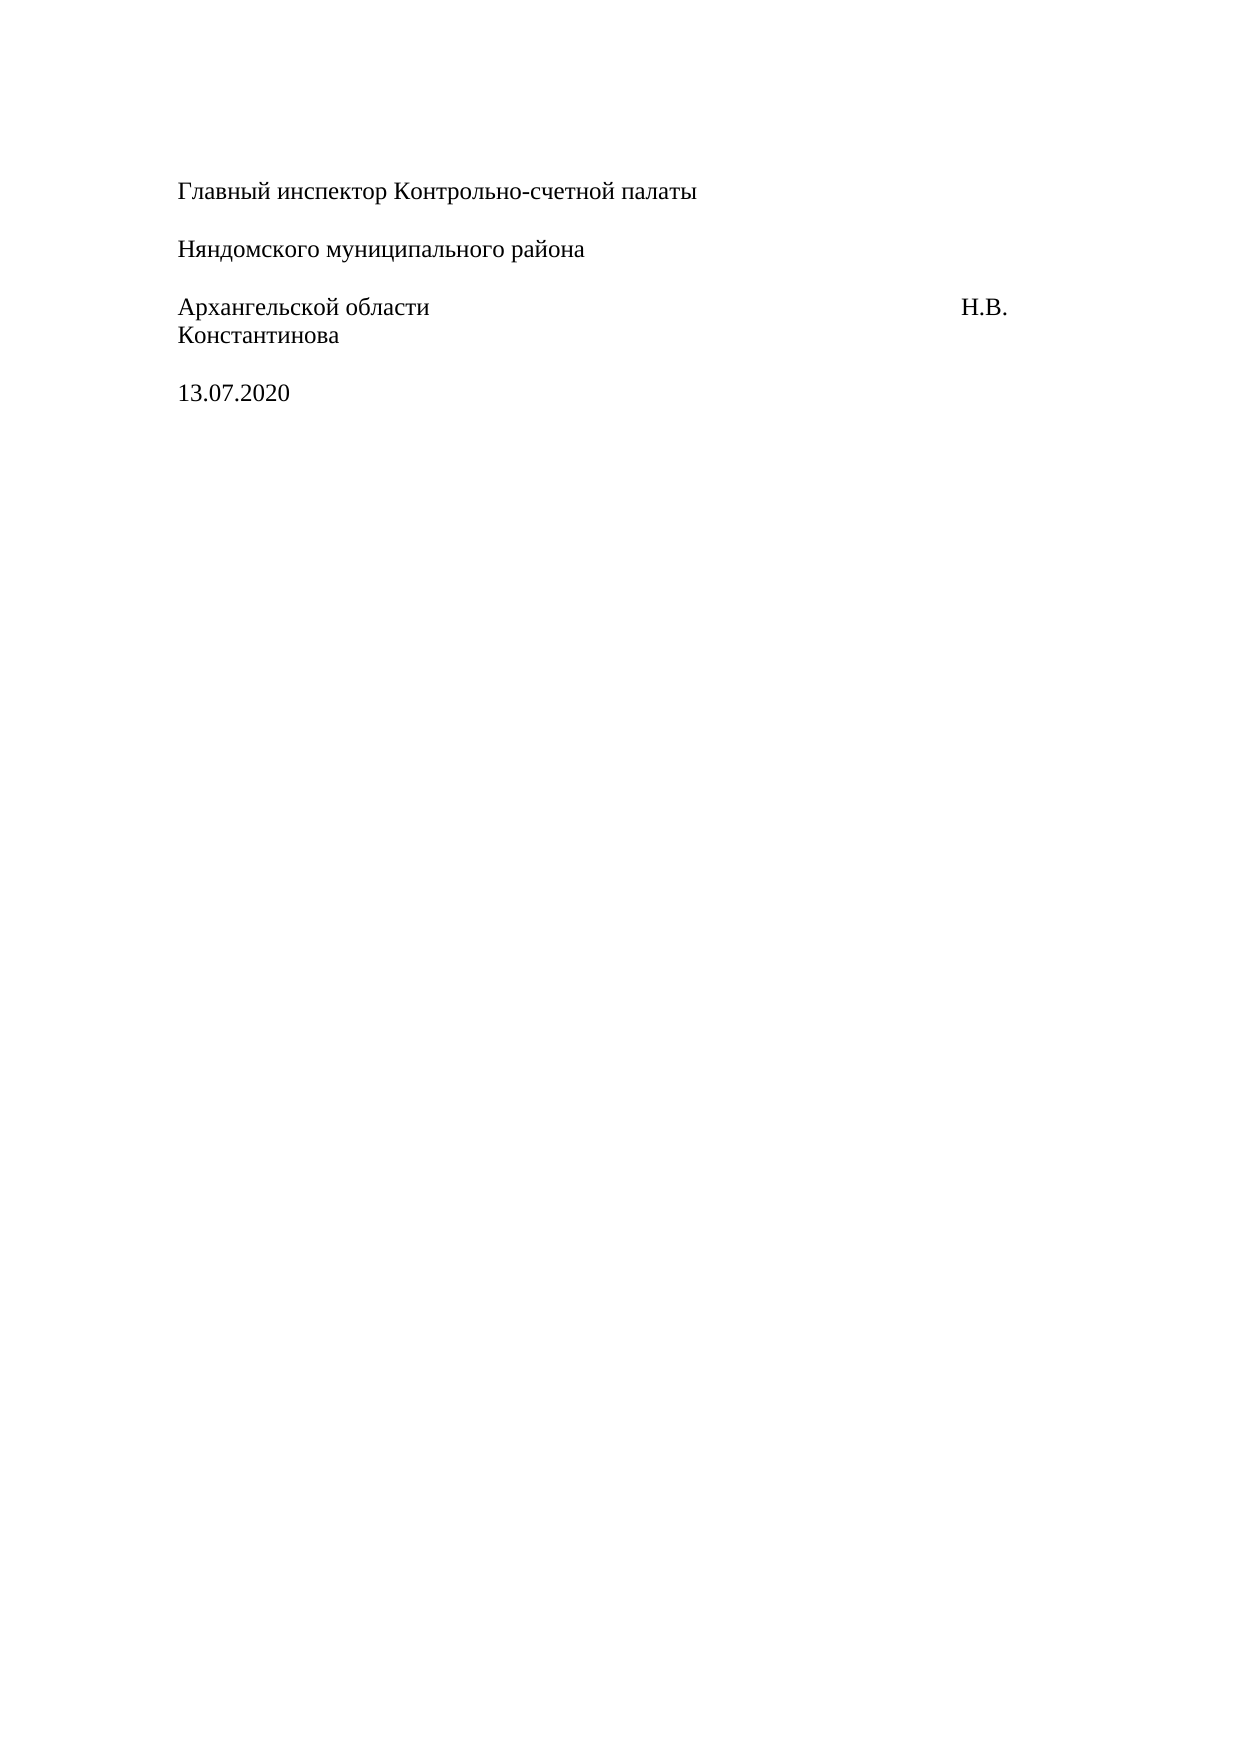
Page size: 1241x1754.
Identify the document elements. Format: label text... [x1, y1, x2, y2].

text 13.07.2020 [177, 378, 1152, 407]
text Главный инспектор Контрольно-счетной палаты [177, 176, 1152, 205]
text Архангельской области Н.В. Константинова [177, 292, 1152, 349]
text Няндомского муниципального района [177, 234, 1152, 263]
